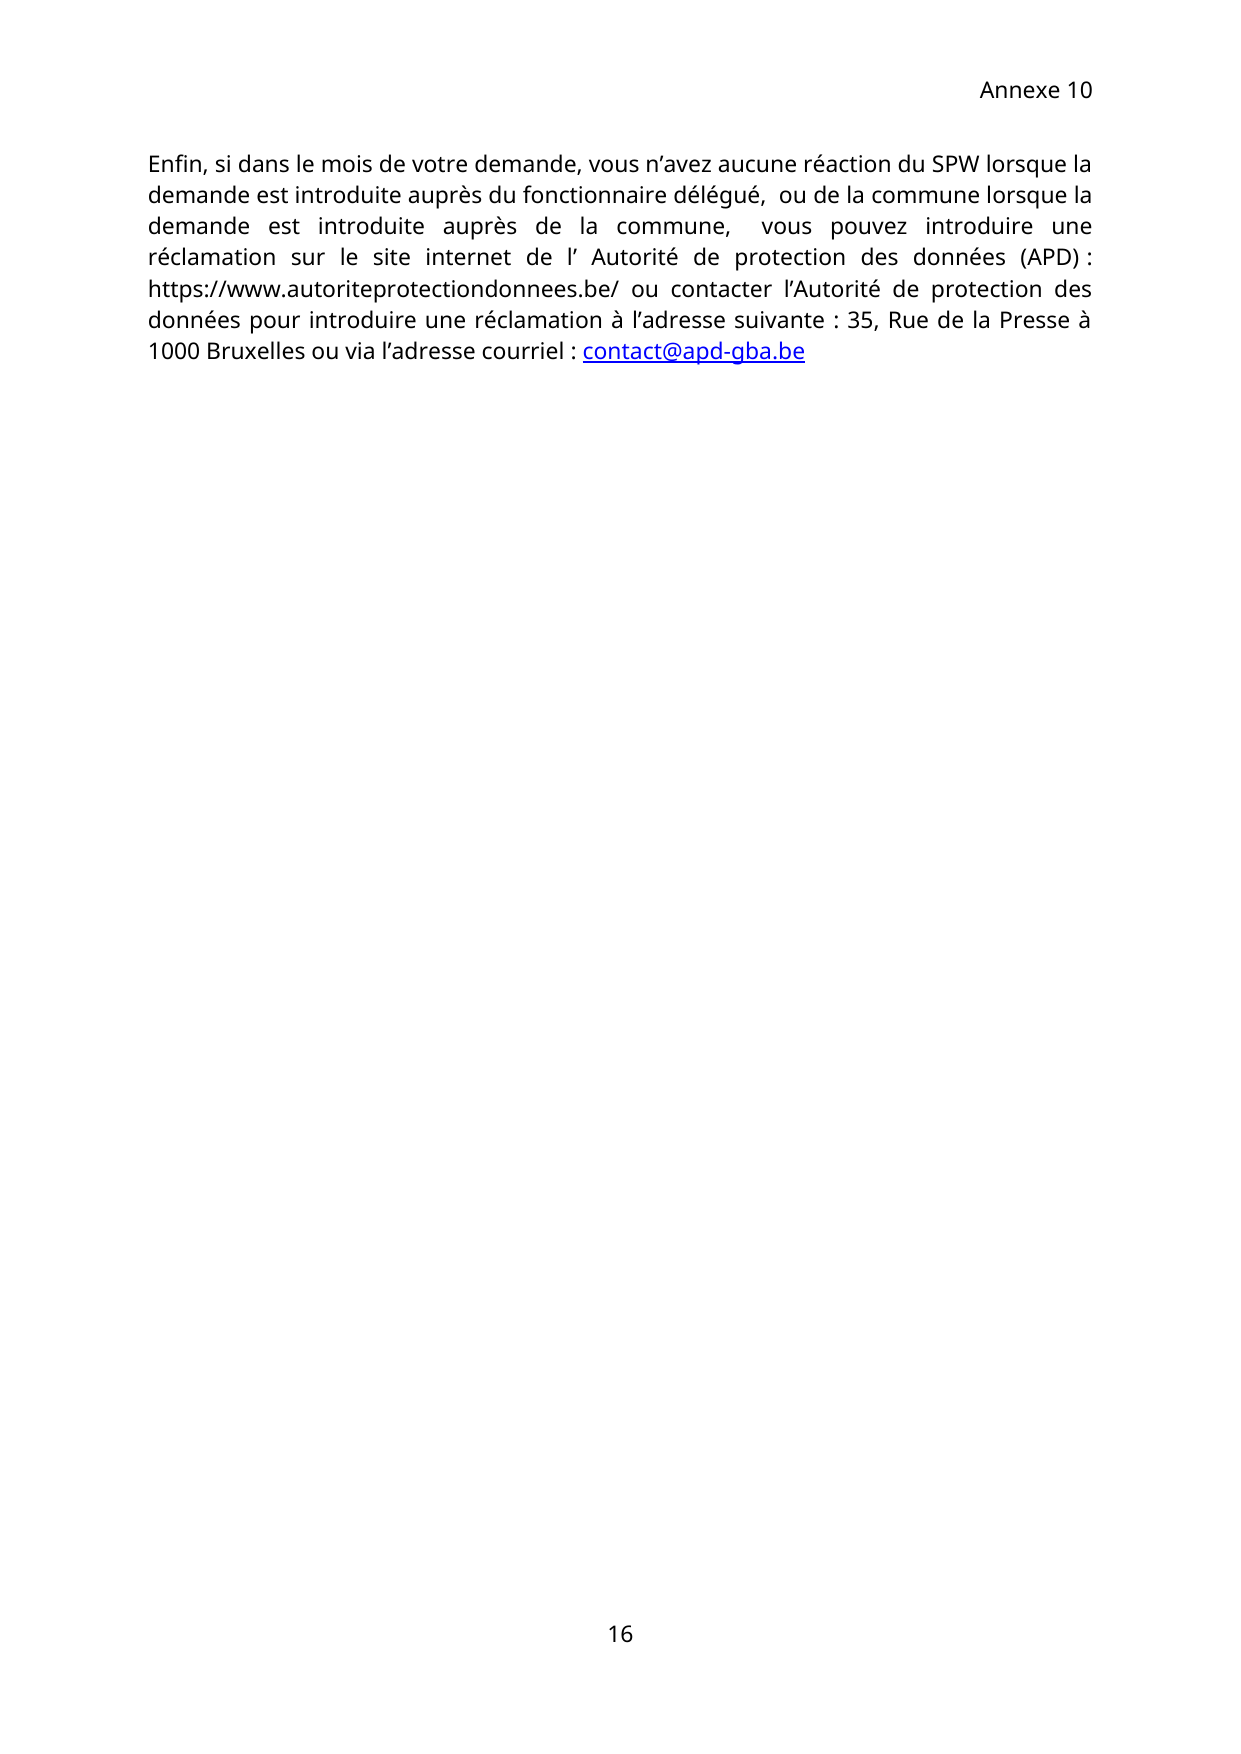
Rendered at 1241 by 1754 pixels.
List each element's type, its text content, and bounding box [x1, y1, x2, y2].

text Enfin, si dans le mois de votre demande, vous n’avez aucune réaction du SPW lorsque la demande est introduite auprès du fonctionnaire délégué, ou de la commune lorsque la demande est introduite auprès de la commune, vous pouvez introduire une réclamation sur le site internet de l’ Autorité de protection des données (APD) : https://www.autoriteprotectiondonnees.be/ ou contacter l’Autorité de protection des données pour introduire une réclamation à l’adresse suivante : 35, Rue de la Presse à 1000 Bruxelles ou via l’adresse courriel : contact@apd-gba.be [148, 148, 1093, 366]
